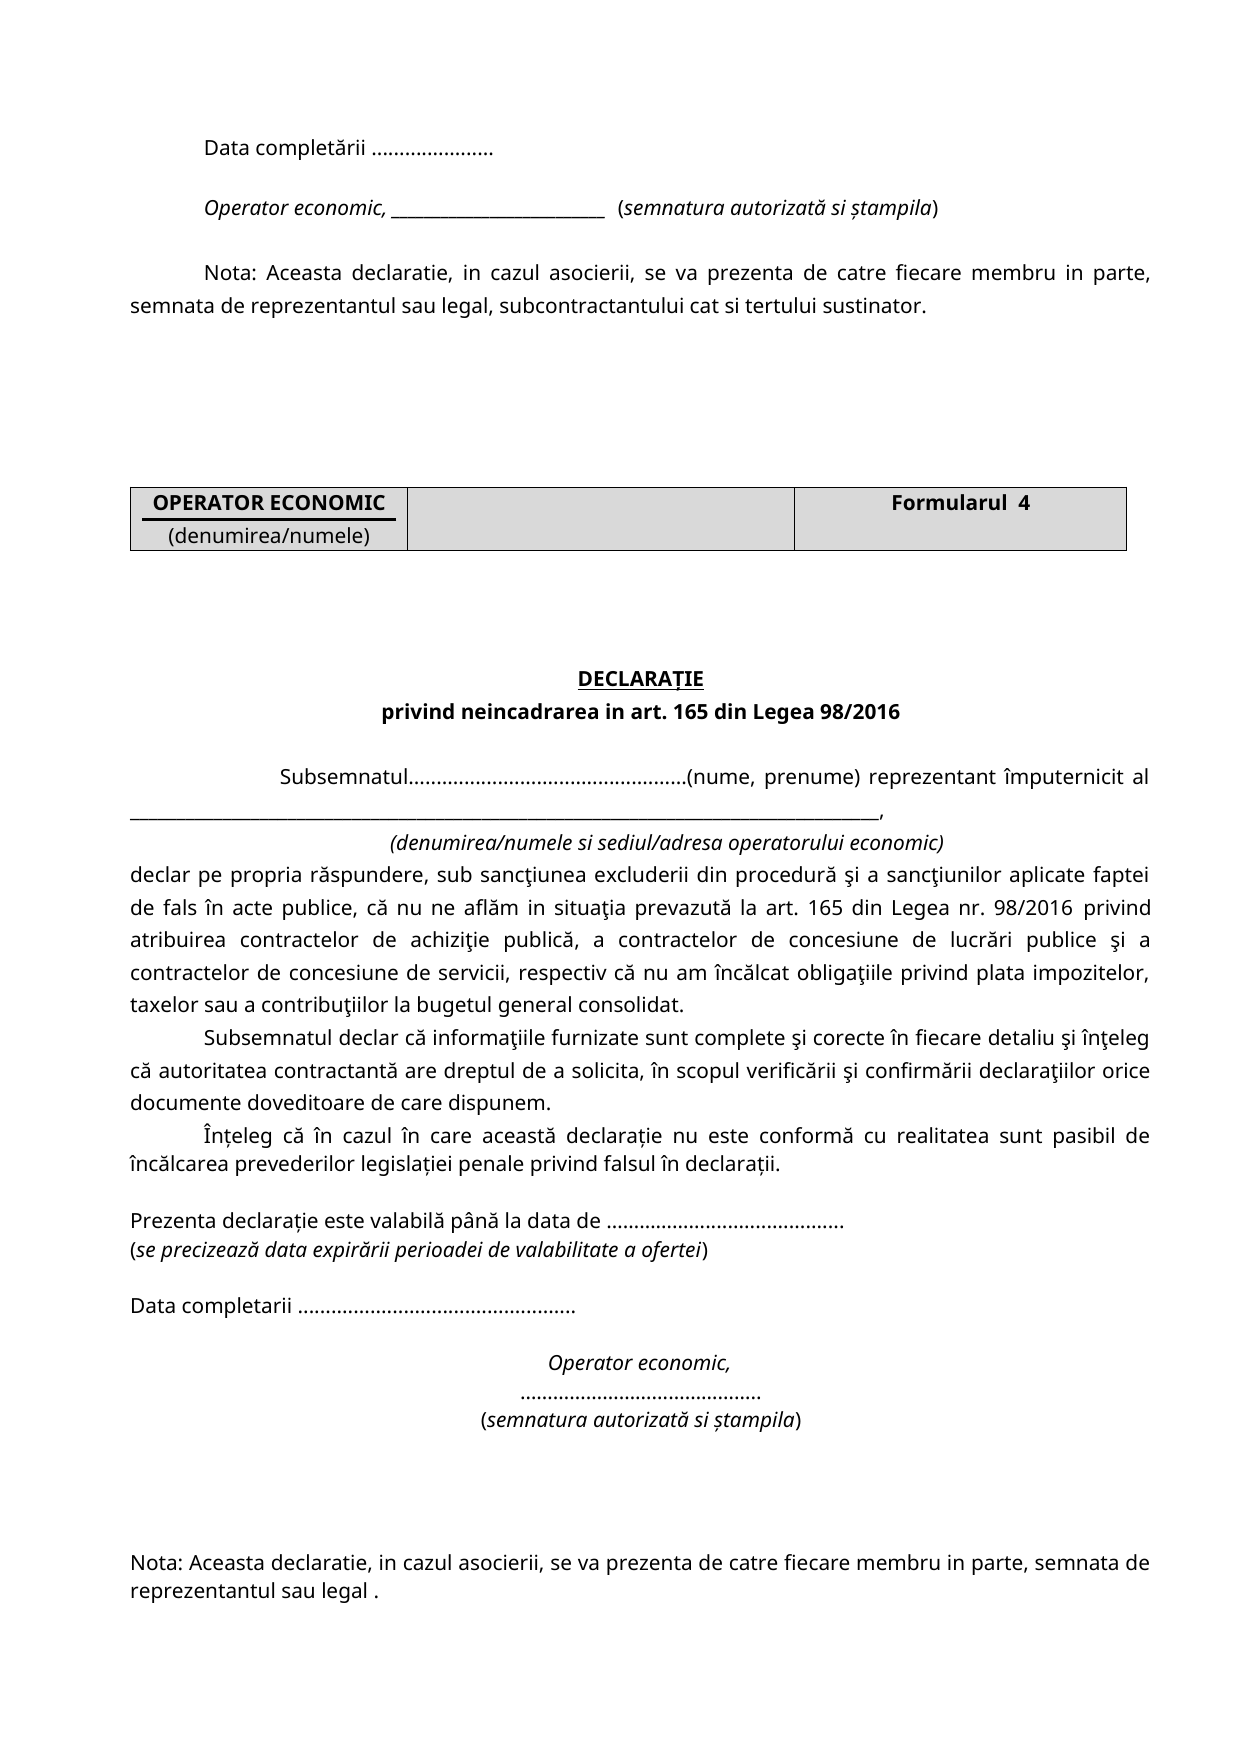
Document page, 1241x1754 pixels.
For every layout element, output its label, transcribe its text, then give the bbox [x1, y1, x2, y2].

table_header [408, 488, 794, 550]
text Subsemnatul declar că informaţiile furnizate sunt complete şi corecte în fiecare detaliu şi înţeleg că autoritatea contractantă are dreptul de a solicita, în scopul verificării şi confirmării declaraţiilor orice documente doveditoare de care dispunem. [130, 1023, 1152, 1117]
text Prezenta declaraţie este valabilă până la data de ………………......................... [130, 1206, 1152, 1235]
text Nota: Aceasta declaratie, in cazul asocierii, se va prezenta de catre fiecare membru in parte, semnata de reprezentantul sau legal . [130, 1548, 1152, 1604]
text …………………………………….. [130, 1377, 1152, 1405]
text Data completarii .................................................. [130, 1292, 1152, 1320]
text Înţeleg că în cazul în care această declaraţie nu este conformă cu realitatea sunt pasibil de încălcarea prevederilor legislaţiei penale privind falsul în declaraţii. [130, 1121, 1152, 1178]
text Operator economic, __________________________ (semnatura autorizată si ștampila) [130, 193, 1152, 222]
text Data completării ...................... [130, 133, 1152, 161]
text (semnatura autorizată si ștampila) [130, 1405, 1152, 1434]
text privind neincadrarea in art. 165 din Legea 98/2016 [130, 697, 1152, 726]
table_header OPERATOR ECONOMIC (denumirea/numele) [131, 488, 407, 550]
text Nota: Aceasta declaratie, in cazul asocierii, se va prezenta de catre fiecare membru in parte, semnata de reprezentantul sau legal, subcontractantului cat si tertului sustinator. [130, 258, 1152, 319]
table_header Formularul 4 [795, 488, 1126, 550]
text (se precizează data expirării perioadei de valabilitate a ofertei) [130, 1235, 1152, 1263]
text Operator economic, [130, 1348, 1152, 1377]
text DECLARAŢIE [130, 664, 1152, 693]
text (denumirea/numele si sediul/adresa operatorului economic) [130, 828, 1152, 856]
text Subsemnatul..................................................(nume, prenume) reprezentant împuternicit al _________________________________________________________________________________, [130, 762, 1152, 823]
text declar pe propria răspundere, sub sancţiunea excluderii din procedură şi a sancţiunilor aplicate faptei de fals în acte publice, că nu ne aflăm in situaţia prevazută la art. 165 din Legea nr. 98/2016 privind atribuirea contractelor de achiziţie publică, a contractelor de concesiune de lucrări publice şi a contractelor de concesiune de servicii, respectiv că nu am încălcat obligaţiile privind plata impozitelor, taxelor sau a contribuţiilor la bugetul general consolidat. [130, 860, 1152, 1019]
